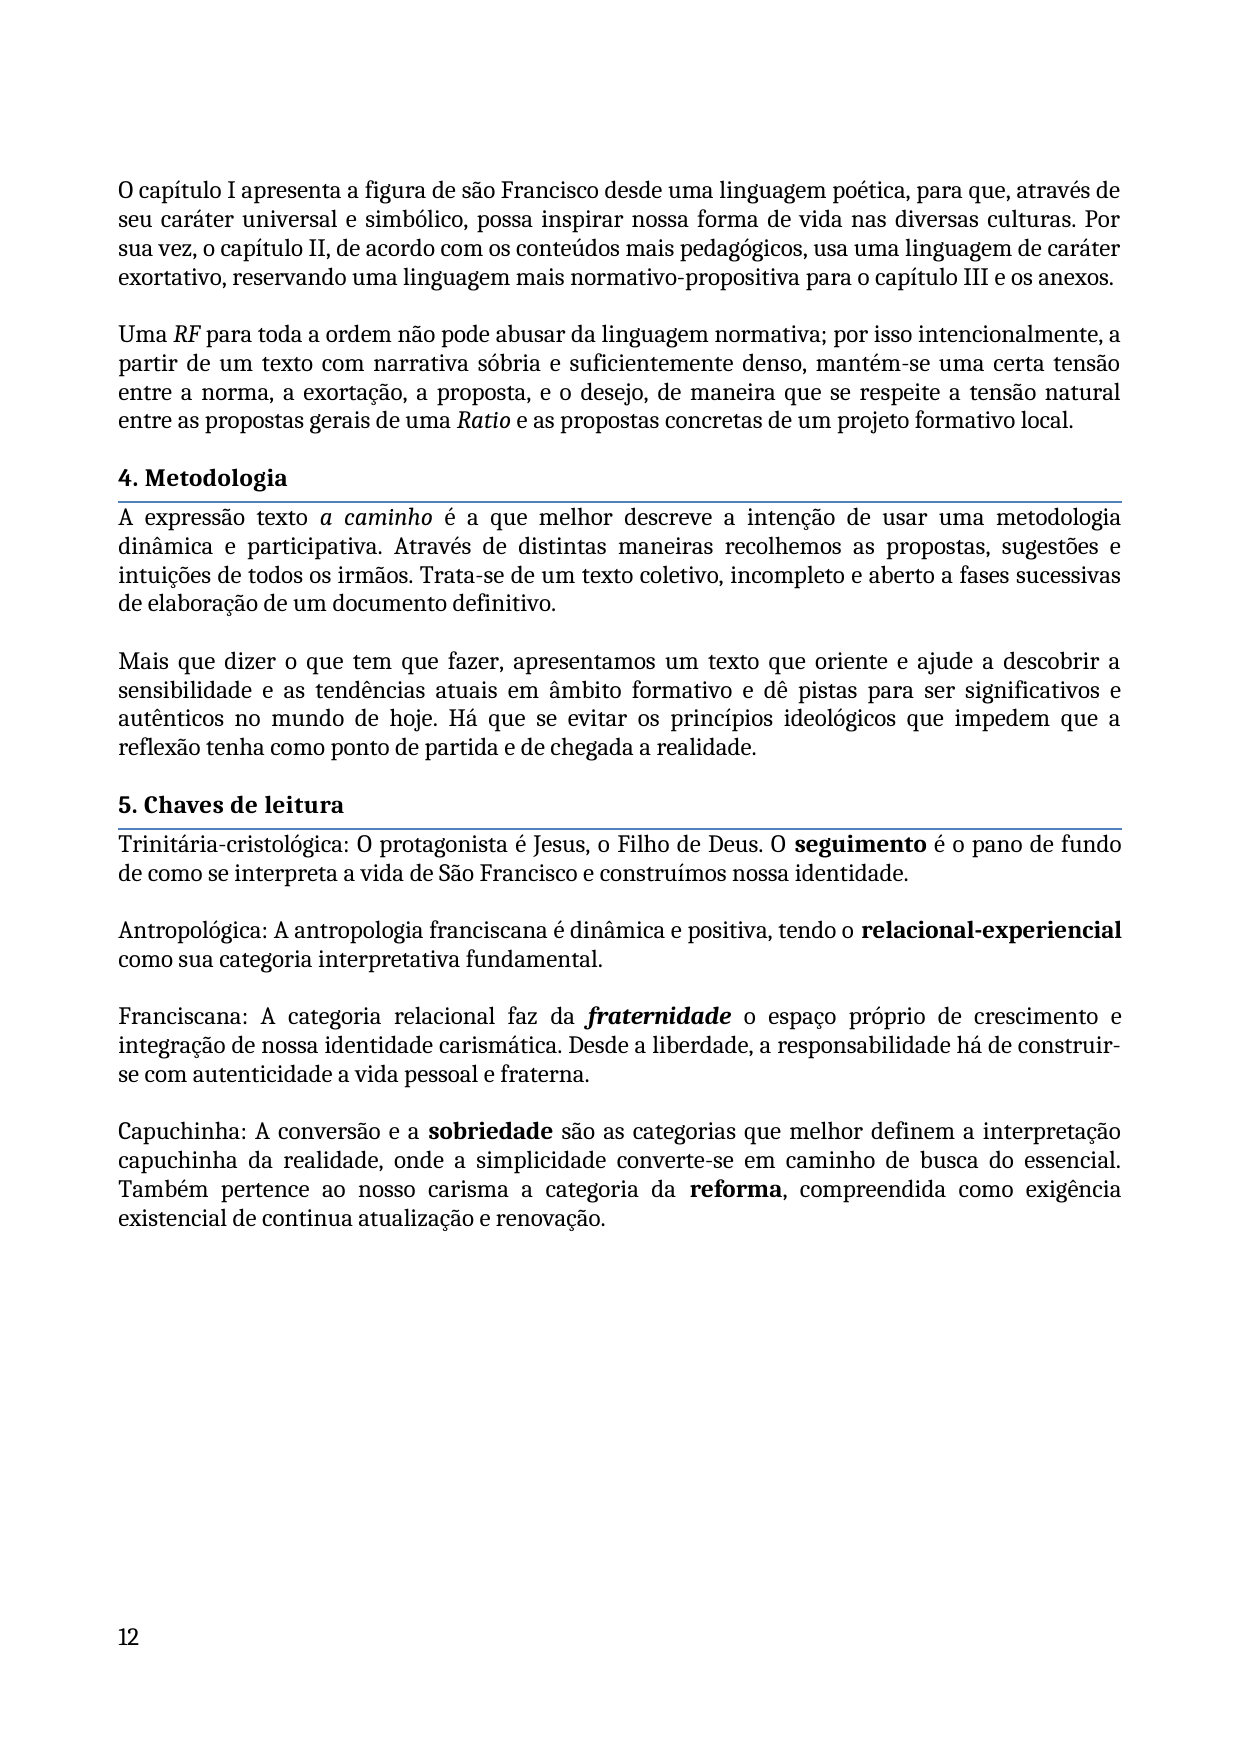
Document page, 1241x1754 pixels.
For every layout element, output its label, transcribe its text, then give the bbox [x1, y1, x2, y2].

text Capuchinha: A conversão e a sobriedade são as categorias que melhor definem a interpretação capuchinha da realidade, onde a simplicidade converte-se em caminho de busca do essencial. Também pertence ao nosso carisma a categoria da reforma, compreendida como exigência existencial de continua atualização e renovação. [118, 1117, 1122, 1232]
text Antropológica: A antropologia franciscana é dinâmica e positiva, tendo o relacional-experiencial como sua categoria interpretativa fundamental. [118, 916, 1122, 973]
text Uma RF para toda a ordem não pode abusar da linguagem normativa; por isso intencionalmente, a partir de um texto com narrativa sóbria e suficientemente denso, mantém-se uma certa tensão entre a norma, a exortação, a proposta, e o desejo, de maneira que se respeite a tensão natural entre as propostas gerais de uma Ratio e as propostas concretas de um projeto formativo local. [118, 320, 1122, 435]
text Franciscana: A categoria relacional faz da fraternidade o espaço próprio de crescimento e integração de nossa identidade carismática. Desde a liberdade, a responsabilidade há de construir-se com autenticidade a vida pessoal e fraterna. [118, 1002, 1122, 1088]
title 4. Metodologia [118, 464, 1122, 501]
text Trinitária-cristológica: O protagonista é Jesus, o Filho de Deus. O seguimento é o pano de fundo de como se interpreta a vida de São Francisco e construímos nossa identidade. [118, 830, 1122, 887]
text Mais que dizer o que tem que fazer, apresentamos um texto que oriente e ajude a descobrir a sensibilidade e as tendências atuais em âmbito formativo e dê pistas para ser significativos e autênticos no mundo de hoje. Há que se evitar os princípios ideológicos que impedem que a reflexão tenha como ponto de partida e de chegada a realidade. [118, 647, 1122, 762]
text A expressão texto a caminho é a que melhor descreve a intenção de usar uma metodologia dinâmica e participativa. Através de distintas maneiras recolhemos as propostas, sugestões e intuições de todos os irmãos. Trata-se de um texto coletivo, incompleto e aberto a fases sucessivas de elaboração de um documento definitivo. [118, 503, 1122, 618]
text O capítulo I apresenta a figura de são Francisco desde uma linguagem poética, para que, através de seu caráter universal e simbólico, possa inspirar nossa forma de vida nas diversas culturas. Por sua vez, o capítulo II, de acordo com os conteúdos mais pedagógicos, usa uma linguagem de caráter exortativo, reservando uma linguagem mais normativo-propositiva para o capítulo III e os anexos. [118, 176, 1122, 291]
title 5. Chaves de leitura [118, 791, 1122, 828]
